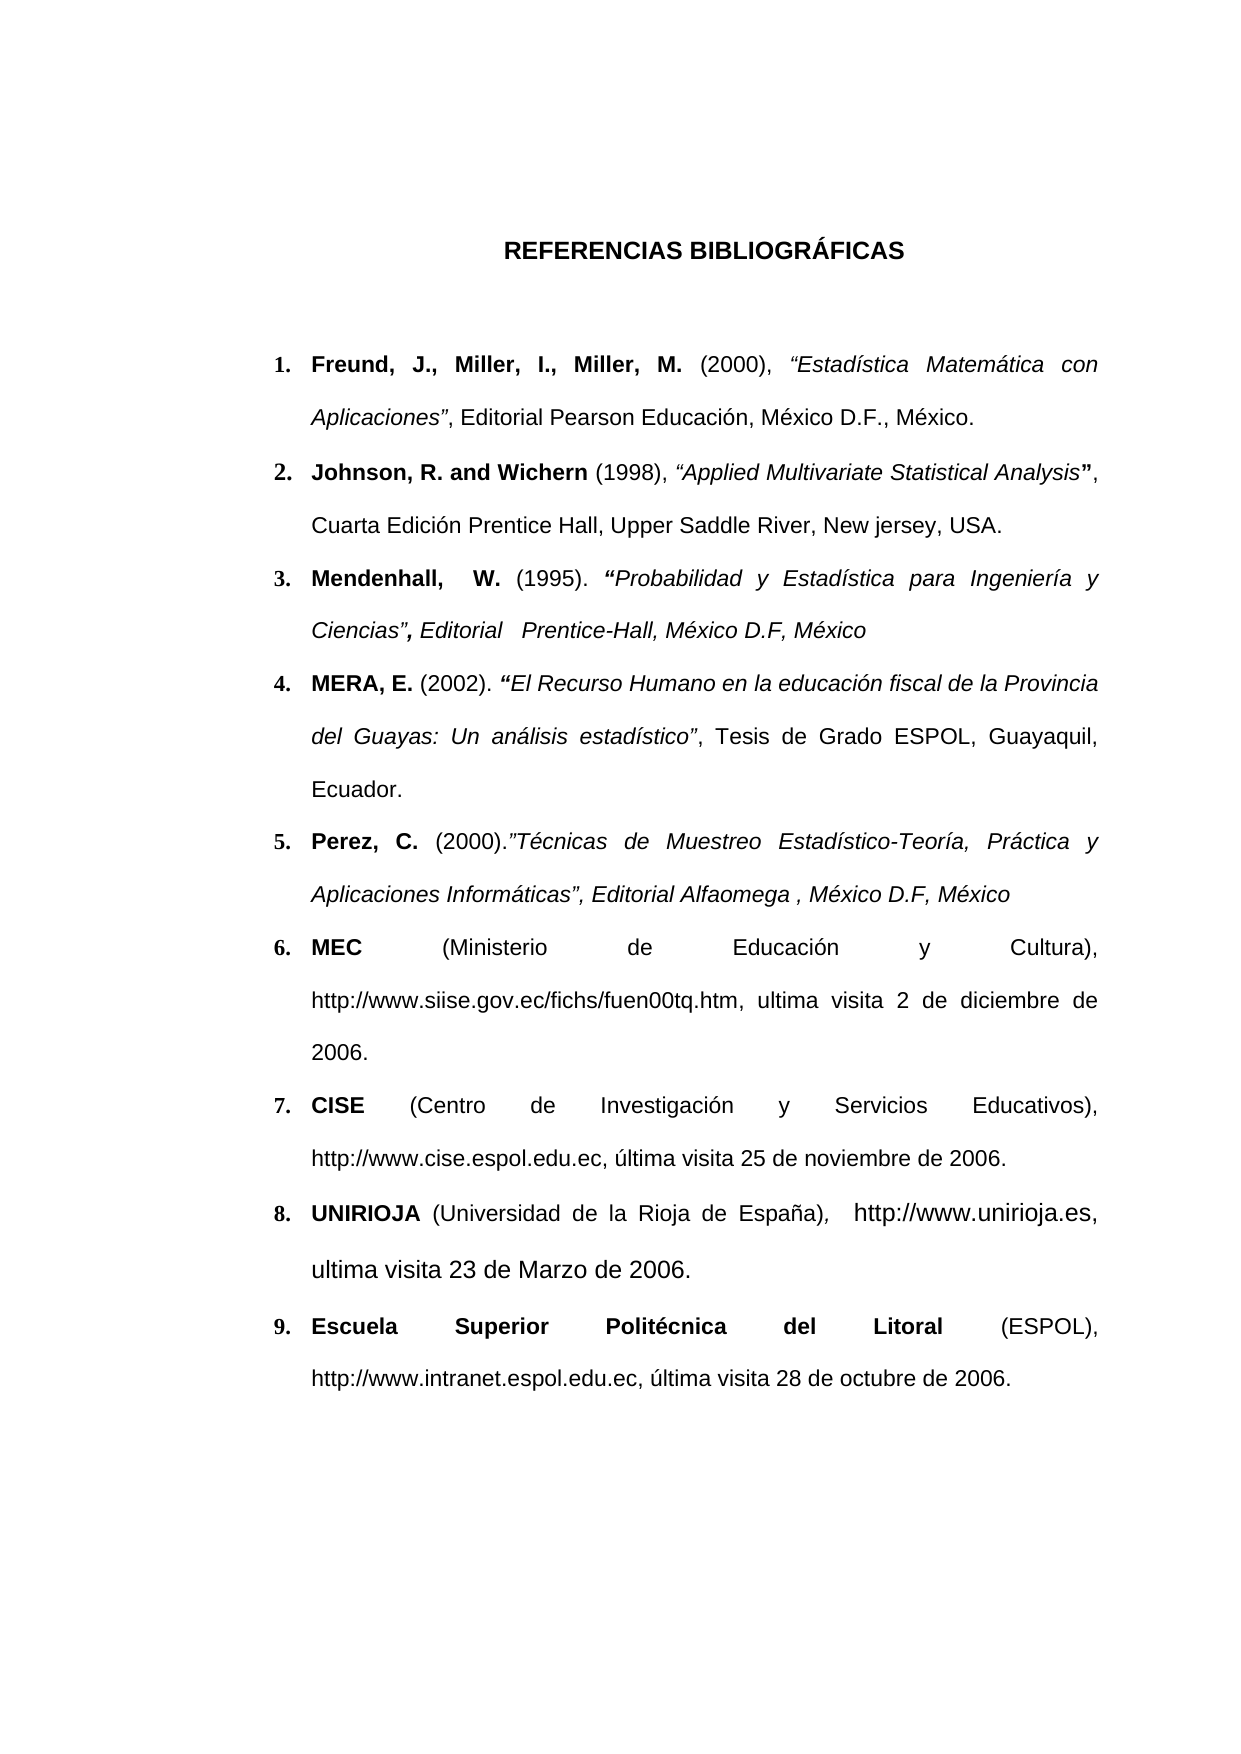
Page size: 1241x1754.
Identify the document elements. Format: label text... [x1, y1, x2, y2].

list Escuela Superior Politécnica del Litoral (ESPOL), http://www.intranet.espol.edu.ec, última visita 28 de octubre de 2006. [274, 1313, 1098, 1392]
list Perez, C. (2000).”Técnicas de Muestreo Estadístico-Teoría, Práctica y Aplicaciones Informáticas”, Editorial Alfaomega , México D.F, México [274, 828, 1098, 907]
list MEC (Ministerio de Educación y Cultura), http://www.siise.gov.ec/fichs/fuen00tq.htm, ultima visita 2 de diciembre de 2006. [274, 934, 1098, 1066]
list CISE (Centro de Investigación y Servicios Educativos), http://www.cise.espol.edu.ec, última visita 25 de noviembre de 2006. [274, 1092, 1098, 1171]
list Freund, J., Miller, I., Miller, M. (2000), “Estadística Matemática con Aplicaciones”, Editorial Pearson Educación, México D.F., México. [274, 351, 1098, 430]
list MERA, E. (2002). “El Recurso Humano en la educación fiscal de del Guayas: Un análisis estadístico”, Tesis de Grado ESPOL, Guayaquil, Ecuador. [274, 670, 1098, 802]
list Mendenhall, W. (1995). “Probabilidad y Estadística para Ingeniería y Ciencias”, Editorial Prentice-Hall, México D.F, México [274, 564, 1098, 644]
list Johnson, R. and Wichern (1998), “Applied Multivariate Statistical Analysis”, Cuarta Edición Prentice Hall, . [274, 457, 1098, 538]
list UNIRIOJA (Universidad de de España), http://www.unirioja.es, ultima visita 23 de Marzo de 2006. [274, 1198, 1098, 1284]
text REFERENCIAS BIBLIOGRÁFICAS [310, 236, 1098, 265]
